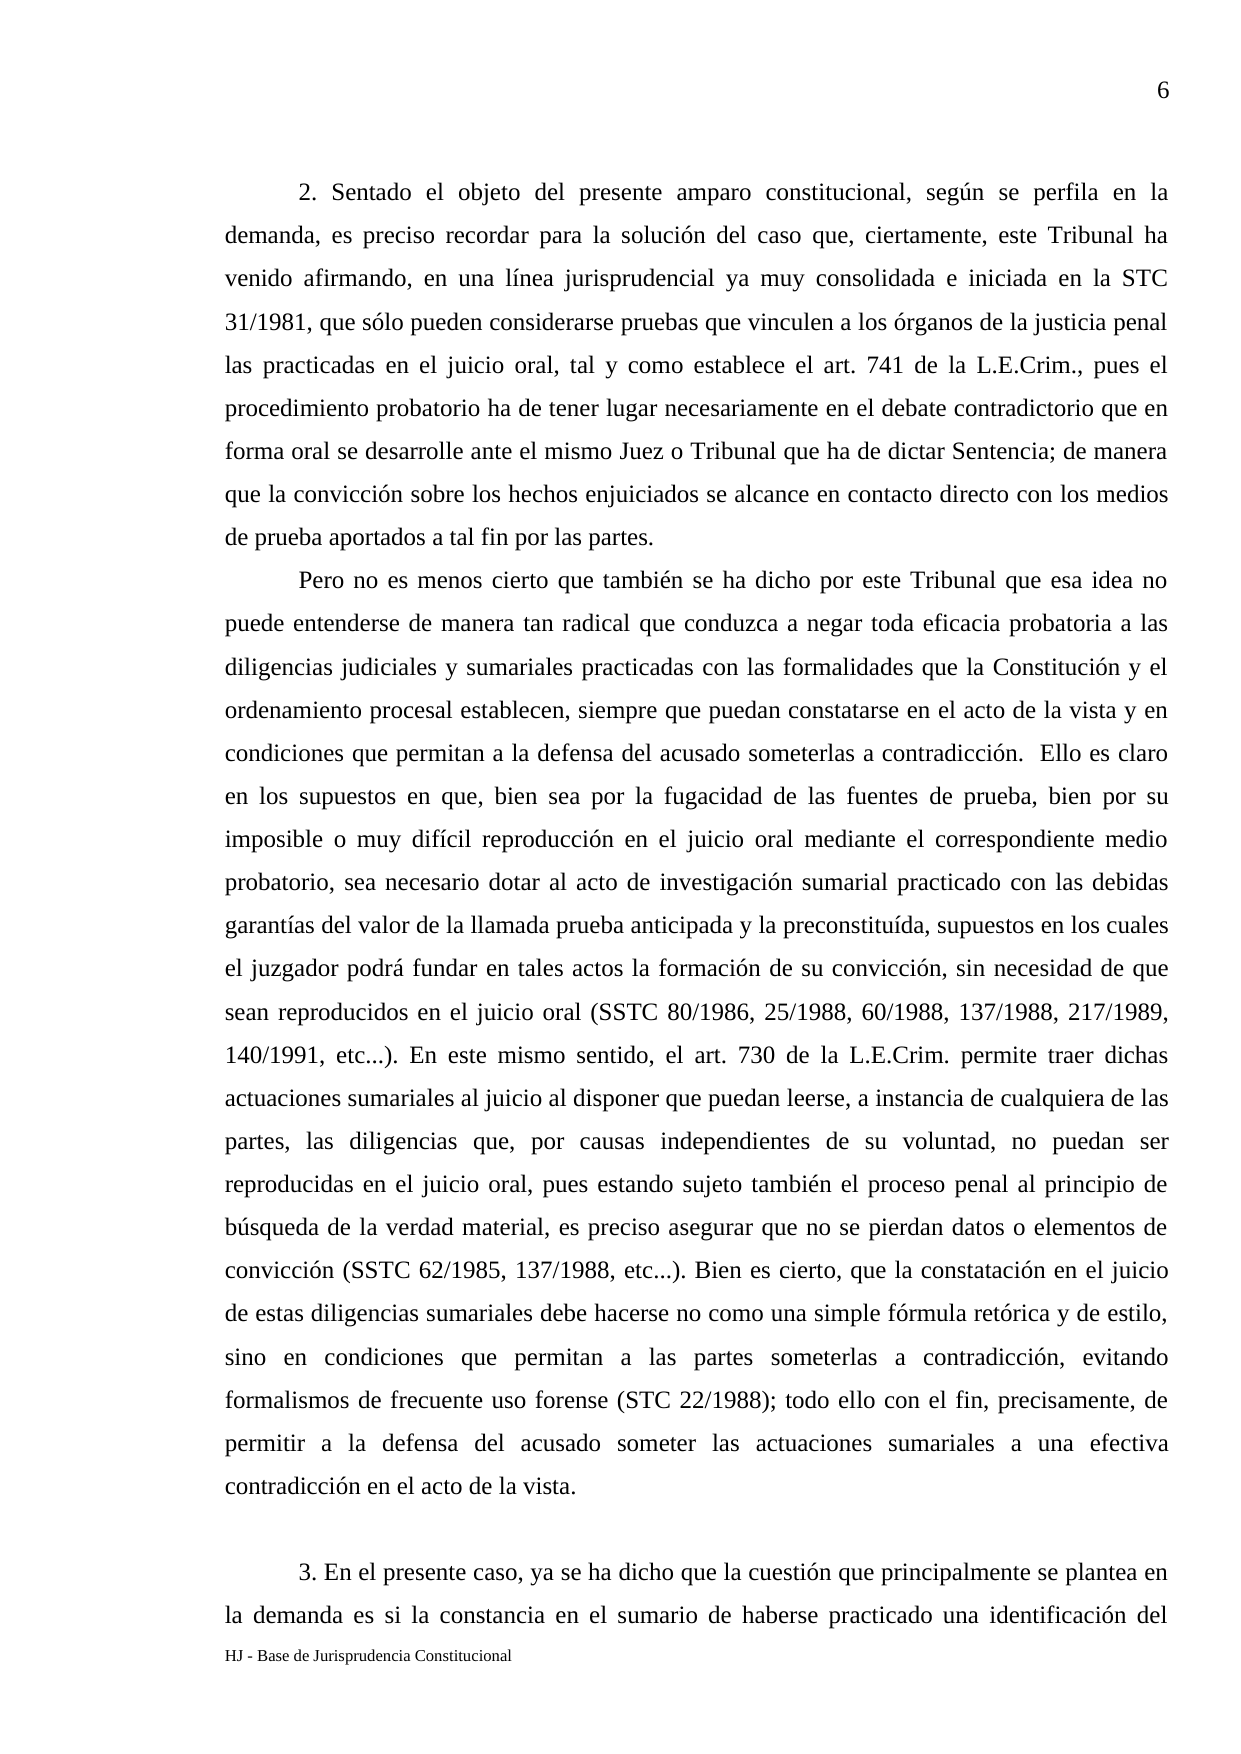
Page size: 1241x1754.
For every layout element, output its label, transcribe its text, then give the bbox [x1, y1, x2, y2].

text 2. Sentado el objeto del presente amparo constitucional, según se perfila en la demanda, es preciso recordar para la solución del caso que, ciertamente, este Tribunal ha venido afirmando, en una línea jurisprudencial ya muy consolidada e iniciada en la STC 31/1981, que sólo pueden considerarse pruebas que vinculen a los órganos de la justicia penal las practicadas en el juicio oral, tal y como establece el art. 741 de la L.E.Crim., pues el procedimiento probatorio ha de tener lugar necesariamente en el debate contradictorio que en forma oral se desarrolle ante el mismo Juez o Tribunal que ha de dictar Sentencia; de manera que la convicción sobre los hechos enjuiciados se alcance en contacto directo con los medios de prueba aportados a tal fin por las partes. [224, 177, 1169, 551]
text Pero no es menos cierto que también se ha dicho por este Tribunal que esa idea no puede entenderse de manera tan radical que conduzca a negar toda eficacia probatoria a las diligencias judiciales y sumariales practicadas con las formalidades que la Constitución y el ordenamiento procesal establecen, siempre que puedan constatarse en el acto de la vista y en condiciones que permitan a la defensa del acusado someterlas a contradicción. Ello es claro en los supuestos en que, bien sea por la fugacidad de las fuentes de prueba, bien por su imposible o muy difícil reproducción en el juicio oral mediante el correspondiente medio probatorio, sea necesario dotar al acto de investigación sumarial practicado con las debidas garantías del valor de la llamada prueba anticipada y la preconstituída, supuestos en los cuales el juzgador podrá fundar en tales actos la formación de su convicción, sin necesidad de que sean reproducidos en el juicio oral (SSTC 80/1986, 25/1988, 60/1988, 137/1988, 217/1989, 140/1991, etc...). En este mismo sentido, el art. 730 de la L.E.Crim. permite traer dichas actuaciones sumariales al juicio al disponer que puedan leerse, a instancia de cualquiera de las partes, las diligencias que, por causas independientes de su voluntad, no puedan ser reproducidas en el juicio oral, pues estando sujeto también el proceso penal al principio de búsqueda de la verdad material, es preciso asegurar que no se pierdan datos o elementos de convicción (SSTC 62/1985, 137/1988, etc...). Bien es cierto, que la constatación en el juicio de estas diligencias sumariales debe hacerse no como una simple fórmula retórica y de estilo, sino en condiciones que permitan a las partes someterlas a contradicción, evitando formalismos de frecuente uso forense (STC 22/1988); todo ello con el fin, precisamente, de permitir a la defensa del acusado someter las actuaciones sumariales a una efectiva contradicción en el acto de la vista. [224, 565, 1169, 1500]
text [224, 1557, 1169, 1629]
